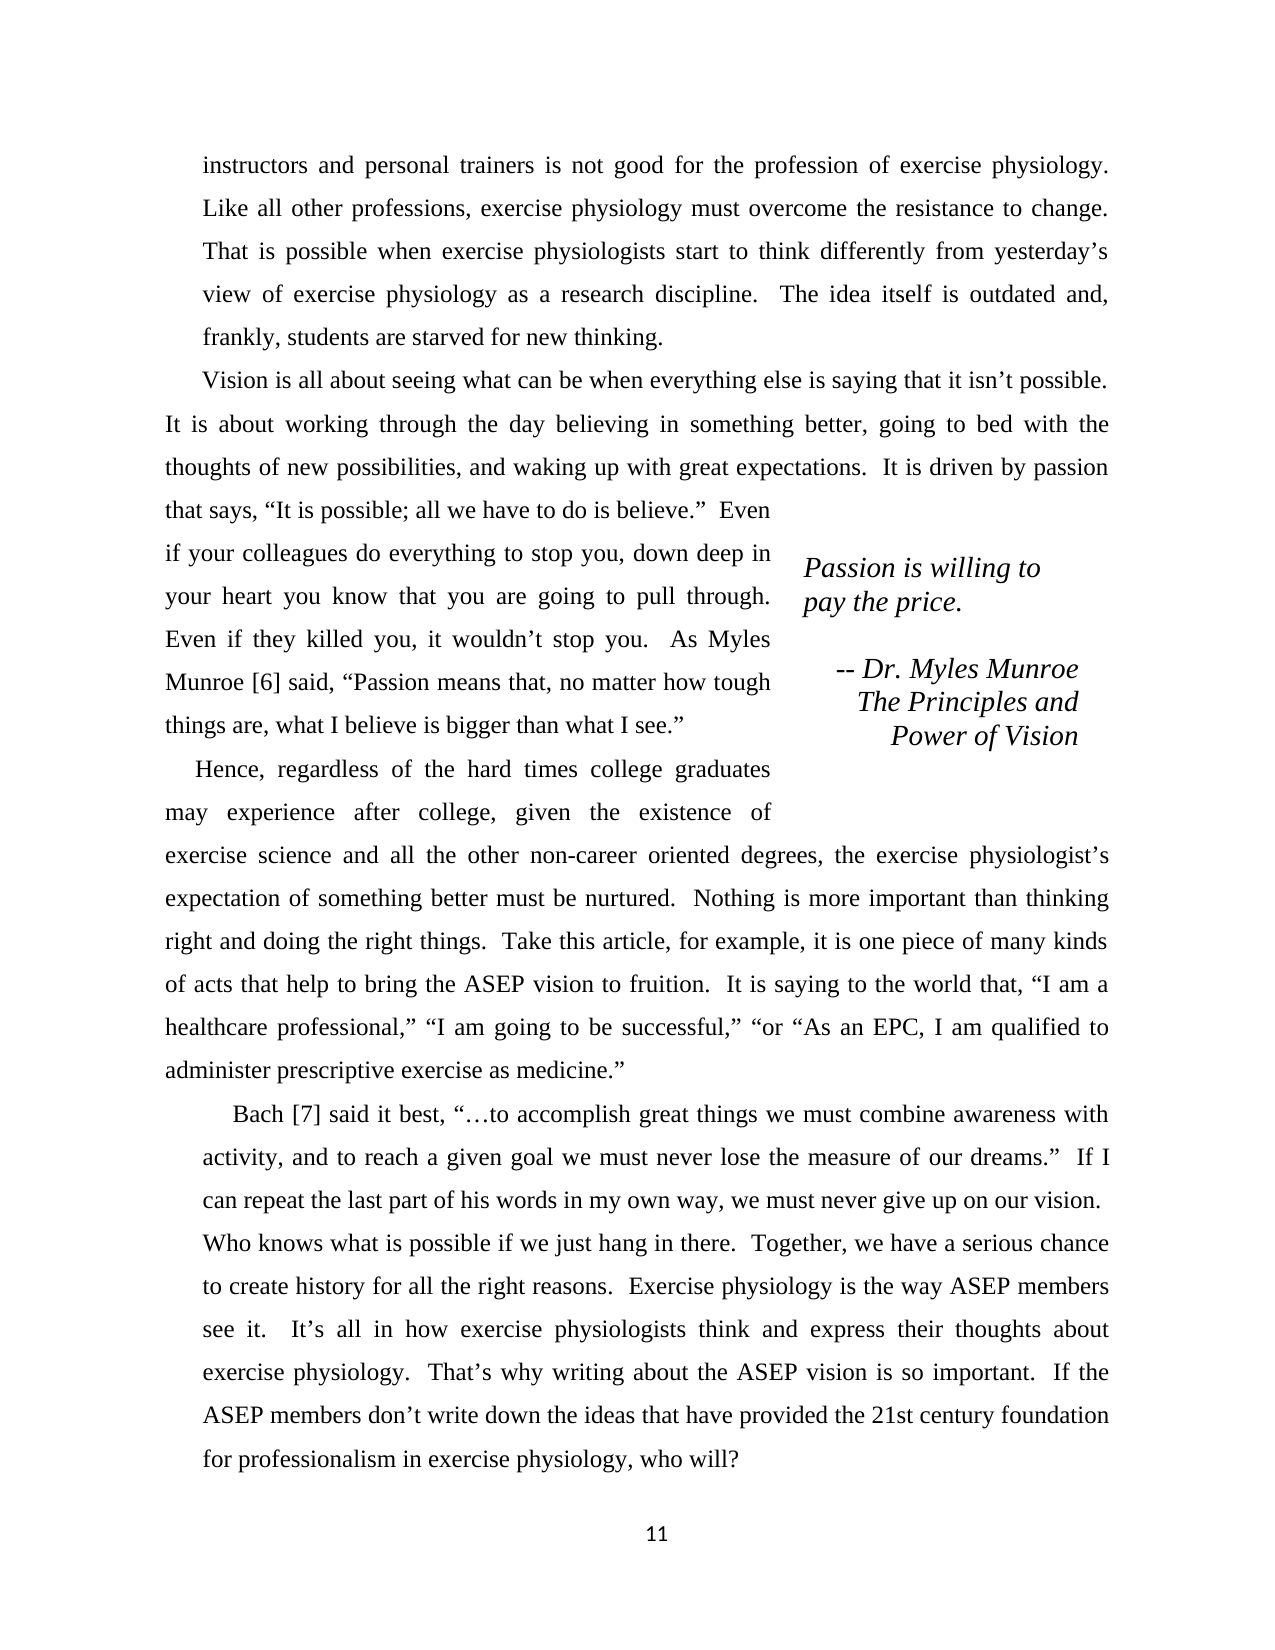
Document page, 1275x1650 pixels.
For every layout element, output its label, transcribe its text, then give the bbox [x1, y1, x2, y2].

text Vision is all about seeing what can be when everything else is saying that it isn’t possible. It is about working through the day believing in something better, going to bed with the thoughts of new possibilities, and waking up with great expectations. It is driven by passion that says, “It is possible; all we have to do is believe.” Even if your colleagues do everything to stop you, down deep in your heart you know that you are going to pull through. Even if they killed you, it wouldn’t stop you. As Myles Munroe [6] said, “Passion means that, no matter how tough things are, what I believe is bigger than what I see.” [165, 366, 1110, 739]
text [202, 150, 1110, 351]
table_header Passion is willing to pay the price. -- Dr. Myles Munroe The Principles and Power of Vision [791, 531, 1091, 772]
text Hence, regardless of the hard times college graduates may experience after college, given the existence of exercise science and all the other non-career oriented degrees, the exercise physiologist’s expectation of something better must be nurtured. Nothing is more important than thinking right and doing the right things. Take this article, for example, it is one piece of many kinds of acts that help to bring the ASEP vision to fruition. It is saying to the world that, “I am a healthcare professional,” “I am going to be successful,” “or “As an EPC, I am qualified to administer prescriptive exercise as medicine.” [165, 754, 1110, 1084]
text Bach [7] said it best, “…to accomplish great things we must combine awareness with activity, and to reach a given goal we must never lose the measure of our dreams.” If I can repeat the last part of his words in my own way, we must never give up on our vision. Who knows what is possible if we just hang in there. Together, we have a serious chance to create history for all the right reasons. Exercise physiology is the way ASEP members see it. It’s all in how exercise physiologists think and express their thoughts about exercise physiology. That’s why writing about the ASEP vision is so important. If the ASEP members don’t write down the ideas that have provided the 21st century foundation for professionalism in exercise physiology, who will? [202, 1099, 1110, 1472]
